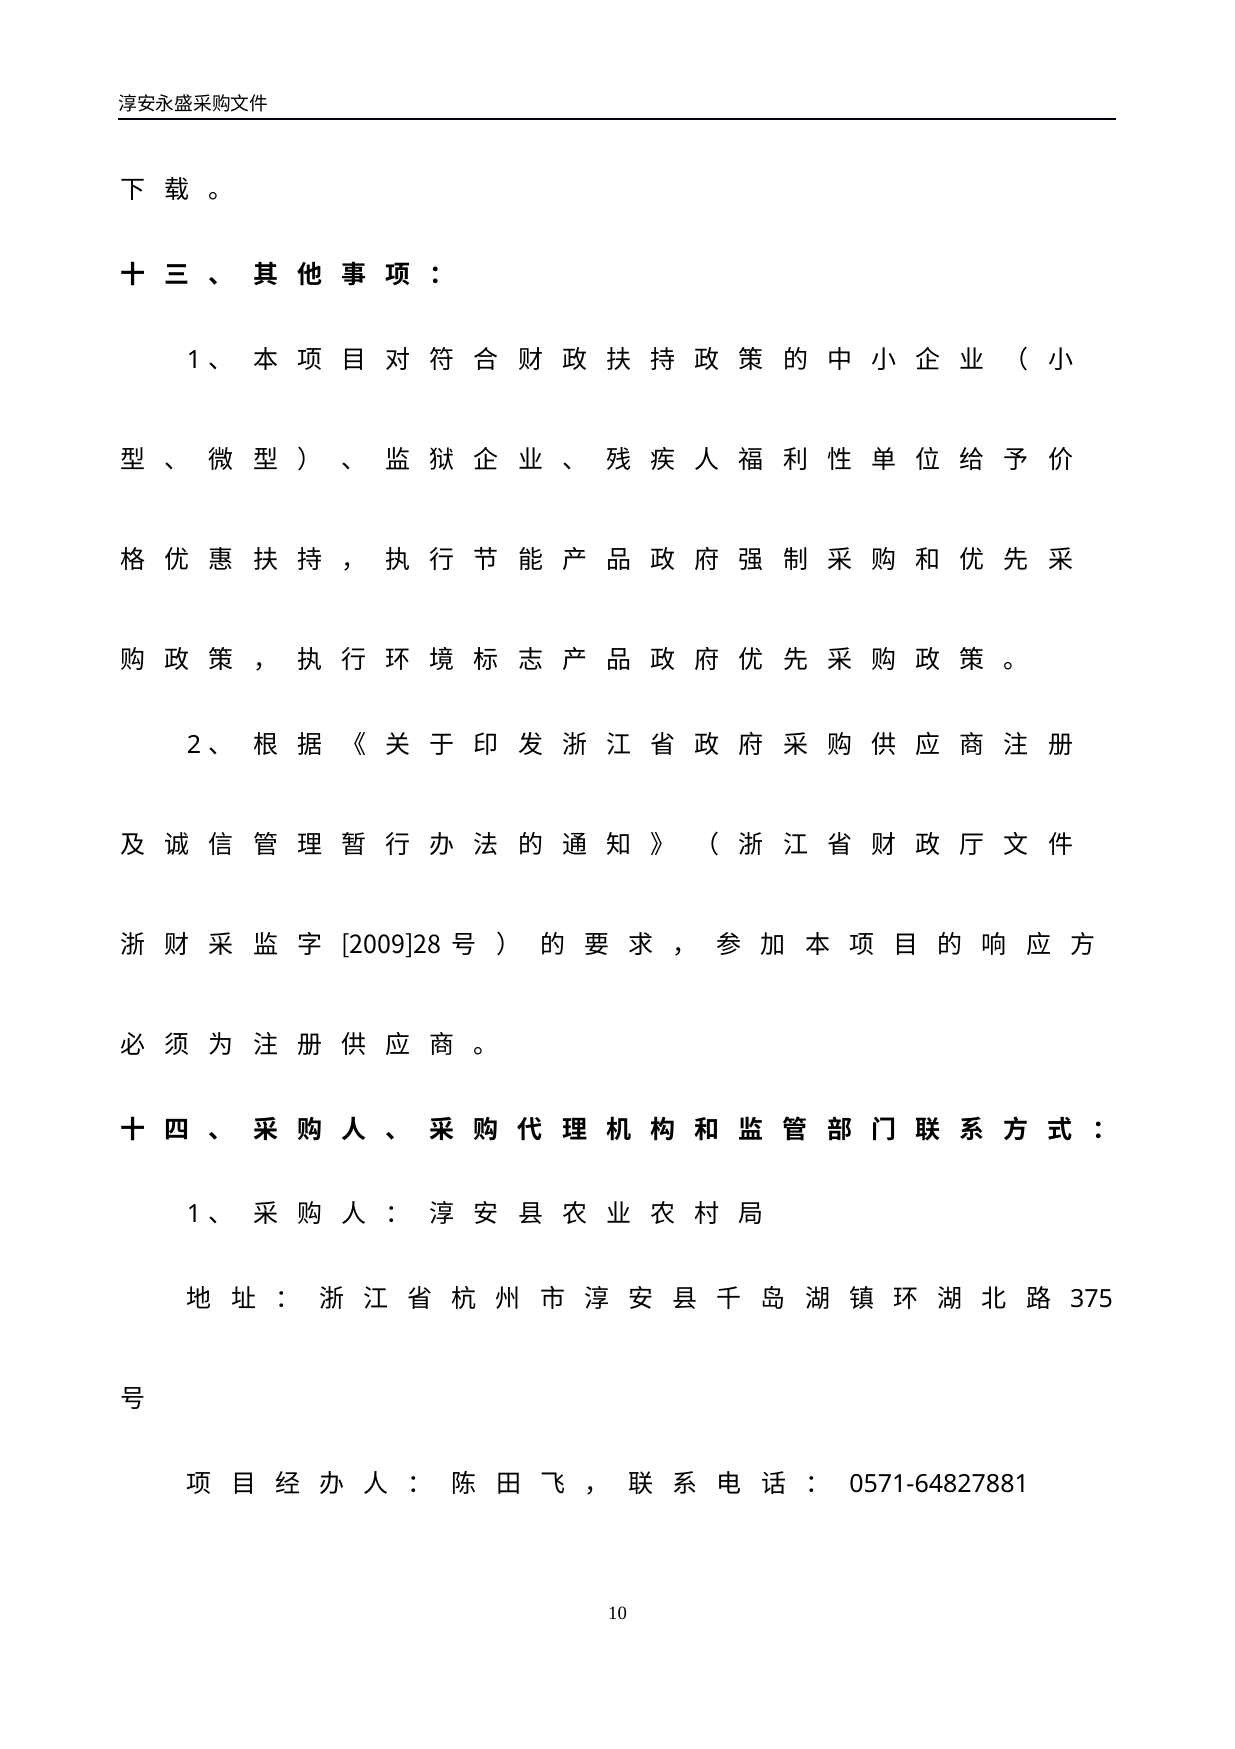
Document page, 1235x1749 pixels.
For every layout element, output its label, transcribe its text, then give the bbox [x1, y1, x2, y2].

text 十四、采购人、采购代理机构和监管部门联系方式： [120, 1094, 1114, 1161]
text 2、根据《关于印发浙江省政府采购供应商注册及诚信管理暂行办法的通知》（浙江省财政厅文件 浙财采监字[2009]28号）的要求，参加本项目的响应方必须为注册供应商。 [120, 709, 1114, 1076]
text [120, 155, 1114, 221]
text 十三、其他事项： [120, 239, 1114, 306]
text 1、采购人：淳安县农业农村局 [120, 1179, 1114, 1245]
text 项目经办人：陈田飞，联系电话：0571-64827881 [120, 1448, 1114, 1515]
text 地址：浙江省杭州市淳安县千岛湖镇环湖北路375号 [120, 1263, 1114, 1430]
text 1、本项目对符合财政扶持政策的中小企业（小型、微型）、监狱企业、残疾人福利性单位给予价格优惠扶持，执行节能产品政府强制采购和优先采购政策，执行环境标志产品政府优先采购政策。 [120, 324, 1114, 691]
